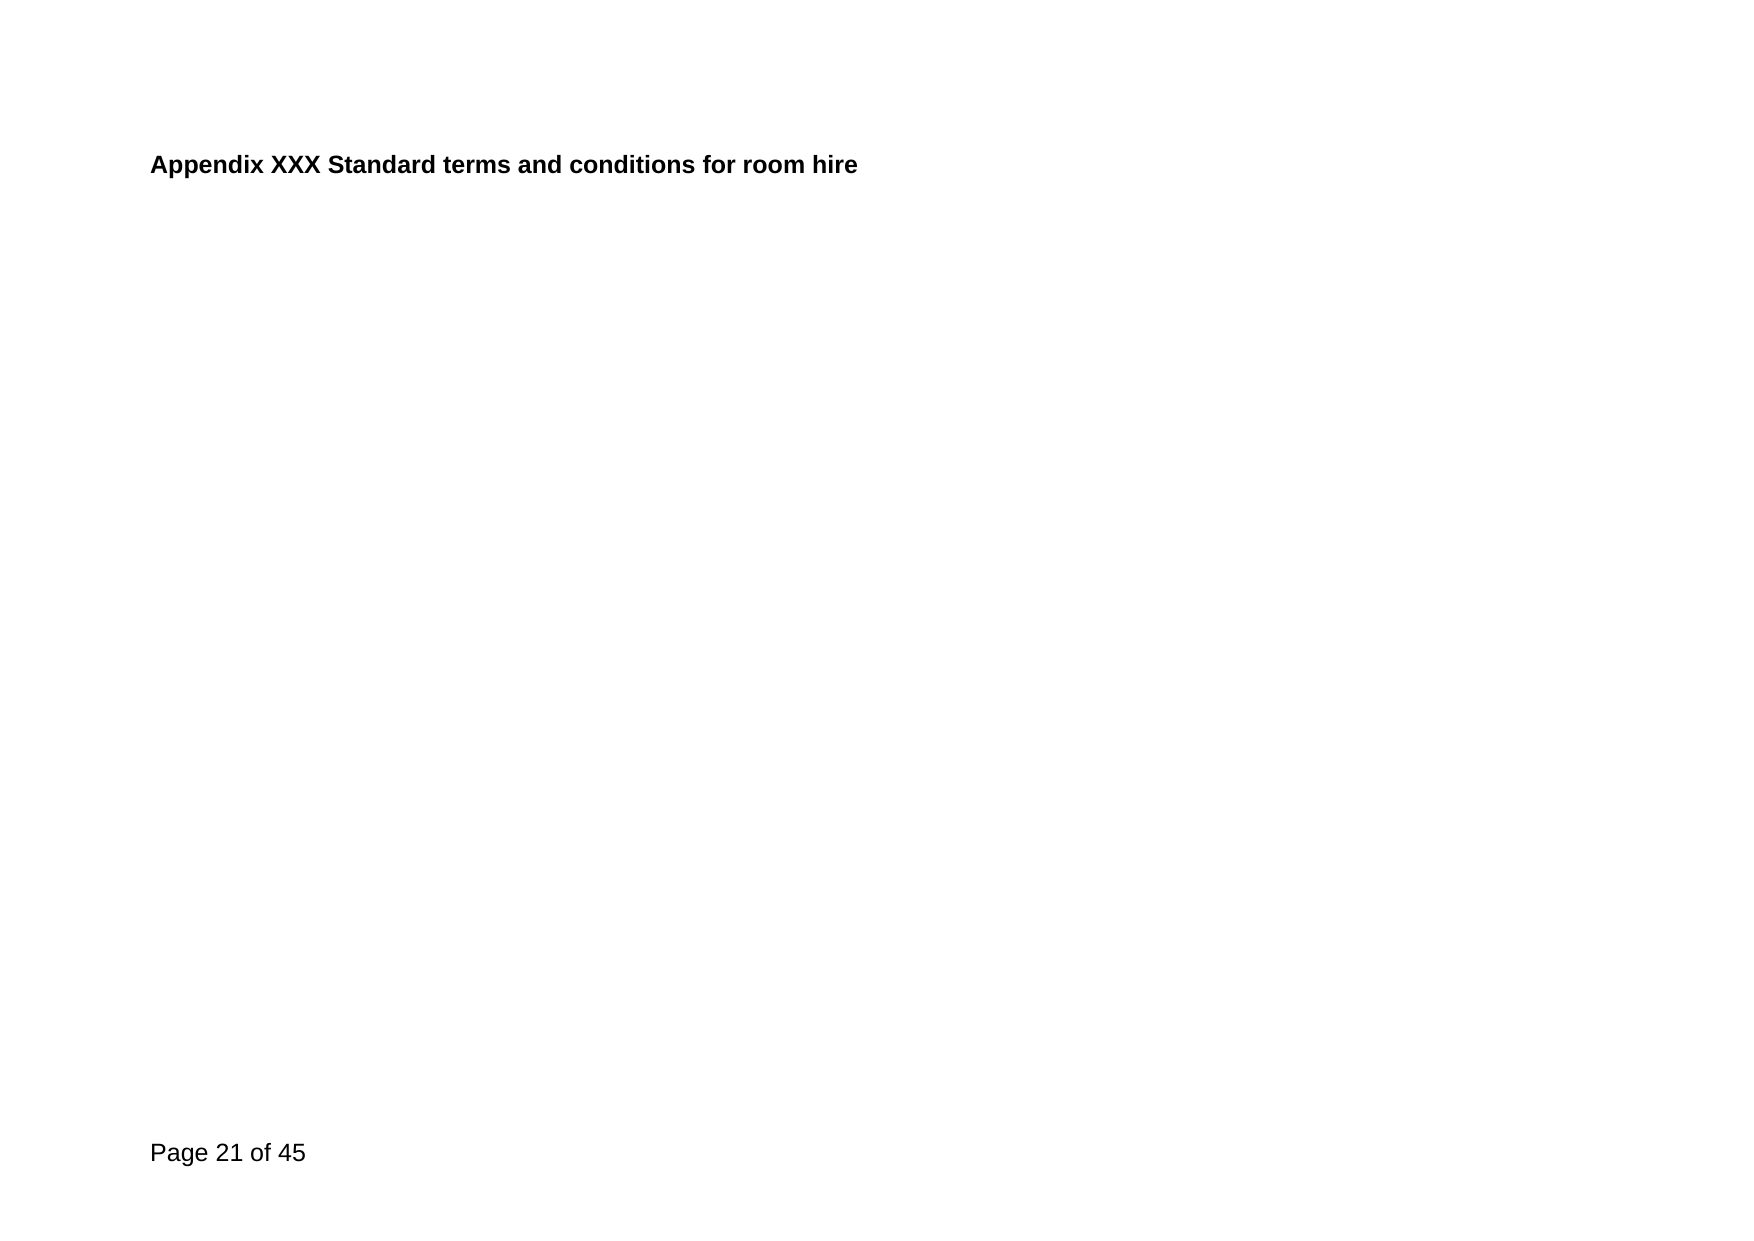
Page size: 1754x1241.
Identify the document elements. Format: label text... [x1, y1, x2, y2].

text Appendix XXX Standard terms and conditions for room hire [150, 150, 1604, 179]
